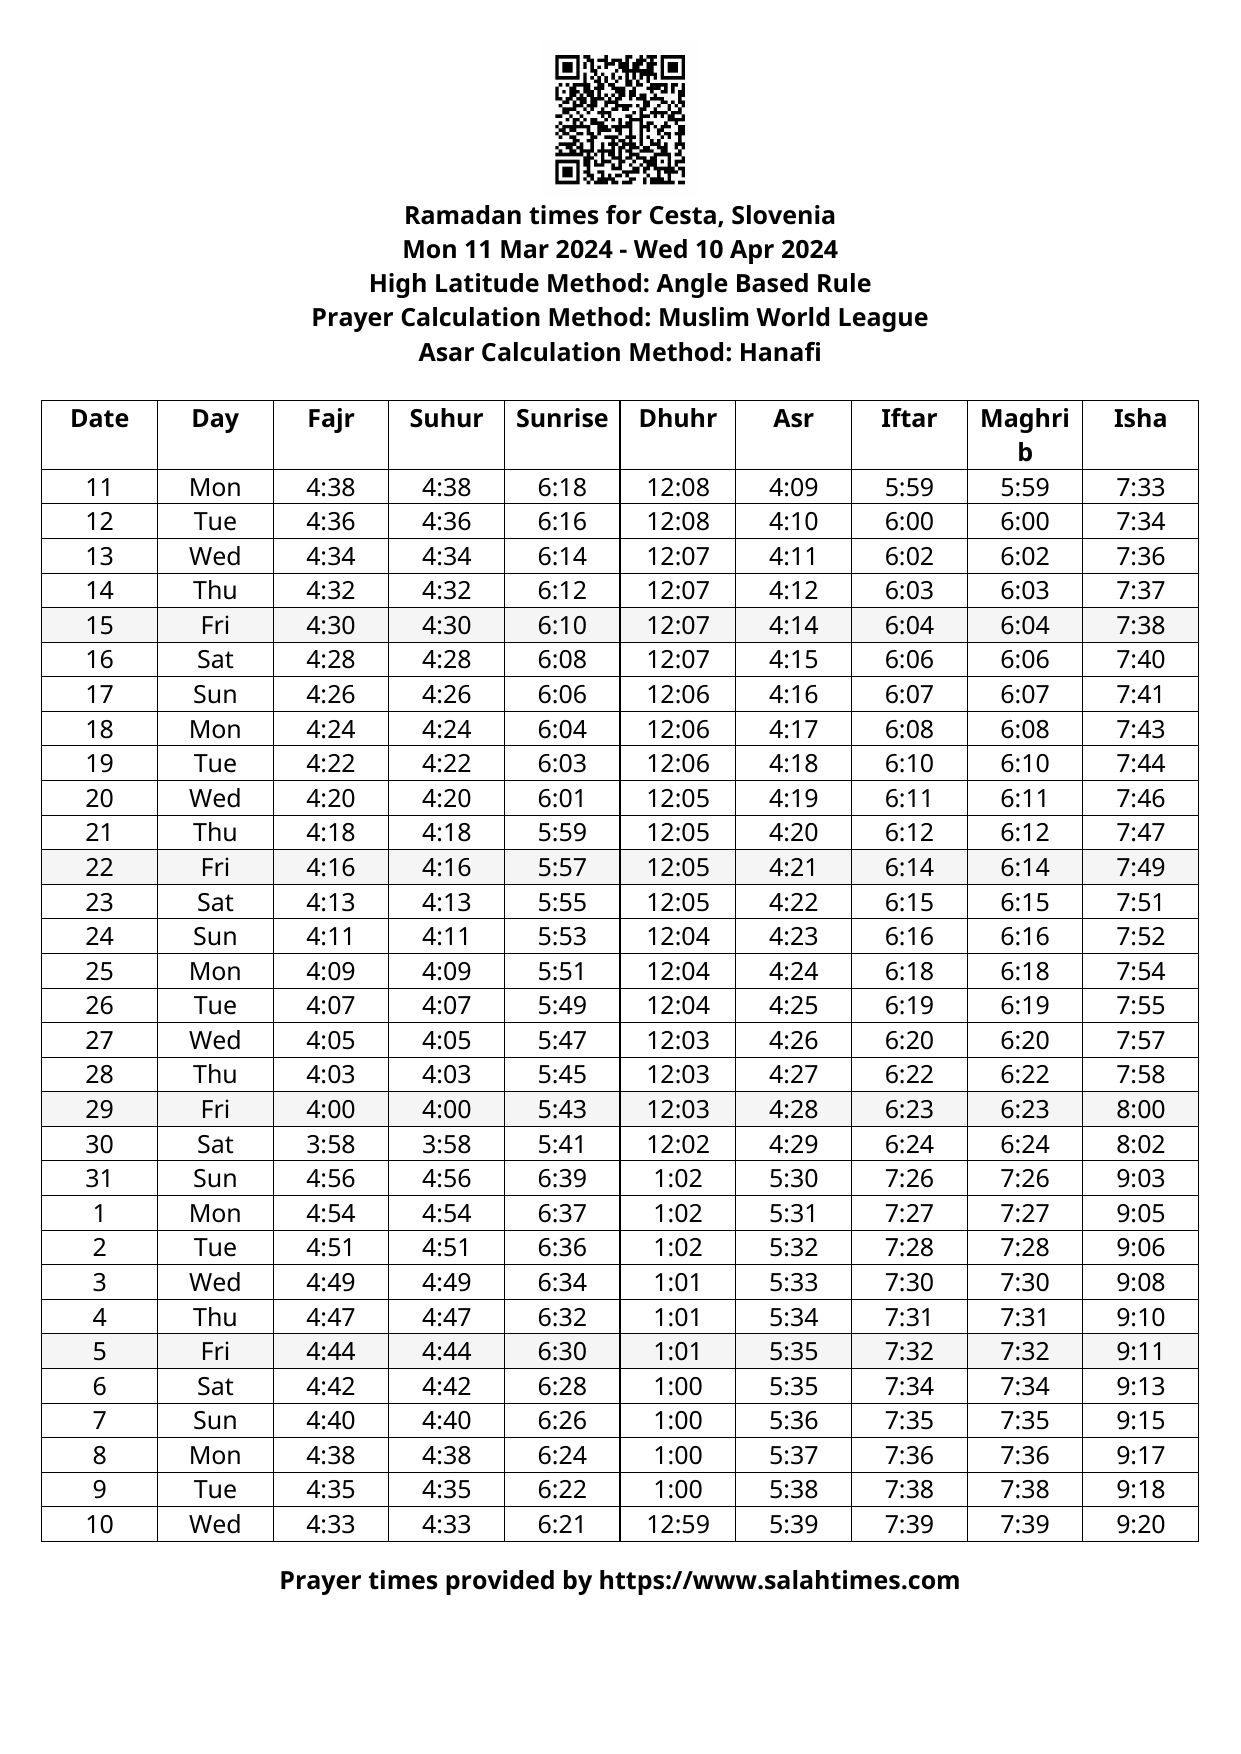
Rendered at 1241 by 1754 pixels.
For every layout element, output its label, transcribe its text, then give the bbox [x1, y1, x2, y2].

table_cell 4:05 [389, 1023, 504, 1057]
table_cell Fri [158, 608, 273, 642]
table_cell 6:23 [968, 1092, 1082, 1126]
table_cell 7:32 [852, 1334, 967, 1368]
table_cell 12:06 [621, 677, 735, 711]
table_cell 4:12 [736, 574, 851, 607]
table_cell 11 [42, 470, 157, 503]
table_cell 6:30 [505, 1334, 619, 1368]
table_cell 4:24 [389, 712, 504, 745]
table_cell 6:14 [852, 850, 967, 884]
table_cell 7:33 [1083, 470, 1198, 503]
table_cell Wed [158, 781, 273, 814]
table_cell 4:03 [389, 1058, 504, 1091]
table_cell Wed [158, 1265, 273, 1299]
table_cell 12:05 [621, 781, 735, 814]
table_cell 4:21 [736, 850, 851, 884]
table_cell 6:08 [852, 712, 967, 745]
table_cell 4:11 [736, 539, 851, 572]
table_cell Mon [158, 712, 273, 745]
table_header Iftar [852, 401, 967, 469]
table_cell Fri [158, 850, 273, 884]
table_cell 4:26 [274, 677, 388, 711]
table_cell 4:56 [389, 1161, 504, 1195]
table_cell 3 [42, 1265, 157, 1299]
table_cell 4:54 [274, 1196, 388, 1229]
table_cell 6:04 [852, 608, 967, 642]
table_cell 4:11 [389, 919, 504, 953]
table_cell 5:47 [505, 1023, 619, 1057]
table_cell 4:00 [274, 1092, 388, 1126]
table_cell 9:20 [1083, 1507, 1198, 1541]
table_cell 4:34 [389, 539, 504, 572]
table_cell 7:31 [852, 1300, 967, 1333]
table_cell 4:38 [389, 470, 504, 503]
table_cell 7:46 [1083, 781, 1198, 814]
table_cell Sun [158, 919, 273, 953]
table_cell 4:18 [389, 816, 504, 849]
table_cell 4:13 [389, 885, 504, 918]
table_cell 6:06 [852, 643, 967, 676]
table_cell 4:44 [389, 1334, 504, 1368]
table_cell Mon [158, 1438, 273, 1472]
table_cell 6:18 [505, 470, 619, 503]
table_cell 6:00 [968, 504, 1082, 538]
table_cell 4:32 [389, 574, 504, 607]
table_cell 4:49 [274, 1265, 388, 1299]
table_cell 4:10 [736, 504, 851, 538]
table_header Maghrib [968, 401, 1082, 469]
table_cell 4:33 [274, 1507, 388, 1541]
table_cell 12:05 [621, 885, 735, 918]
table_cell 6:14 [505, 539, 619, 572]
table_cell 1:00 [621, 1404, 735, 1437]
table_cell 4:24 [274, 712, 388, 745]
table_cell 21 [42, 816, 157, 849]
table_cell 6:15 [968, 885, 1082, 918]
table_header Fajr [274, 401, 388, 469]
table_cell Sun [158, 1404, 273, 1437]
table_cell 7:27 [852, 1196, 967, 1229]
table_cell 4:38 [274, 1438, 388, 1472]
table_cell 4:22 [389, 746, 504, 780]
text Prayer Calculation Method: Muslim World League [42, 300, 1198, 334]
table_cell 1:01 [621, 1334, 735, 1368]
table_cell 4:15 [736, 643, 851, 676]
table_cell 4:09 [389, 954, 504, 987]
table_cell 5:35 [736, 1369, 851, 1402]
table_cell 6:37 [505, 1196, 619, 1229]
table_cell 7:35 [968, 1404, 1082, 1437]
text High Latitude Method: Angle Based Rule [42, 266, 1198, 300]
table_cell 5:38 [736, 1473, 851, 1506]
table_cell 4:42 [274, 1369, 388, 1402]
table_cell 5:59 [852, 470, 967, 503]
table_cell 4:30 [389, 608, 504, 642]
table_cell 6:11 [852, 781, 967, 814]
table_cell Mon [158, 1196, 273, 1229]
table_cell 4:25 [736, 989, 851, 1022]
table_cell 5:59 [505, 816, 619, 849]
table_cell 4:35 [274, 1473, 388, 1506]
table_cell Sat [158, 643, 273, 676]
table_cell 6:00 [852, 504, 967, 538]
table_cell 4:18 [736, 746, 851, 780]
table_cell 3:58 [389, 1127, 504, 1160]
table_cell 7:32 [968, 1334, 1082, 1368]
table_cell 4:17 [736, 712, 851, 745]
table_cell 12:02 [621, 1127, 735, 1160]
table_cell 12:07 [621, 643, 735, 676]
table_cell 5:51 [505, 954, 619, 987]
table_cell 7:49 [1083, 850, 1198, 884]
table_cell 27 [42, 1023, 157, 1057]
table_cell 7:34 [968, 1369, 1082, 1402]
table_cell 7:30 [968, 1265, 1082, 1299]
table_cell 7:34 [852, 1369, 967, 1402]
table_cell 1:02 [621, 1161, 735, 1195]
table_cell 31 [42, 1161, 157, 1195]
table_cell 7:37 [1083, 574, 1198, 607]
table_cell 5:33 [736, 1265, 851, 1299]
table_cell 12:07 [621, 539, 735, 572]
table_header Isha [1083, 401, 1198, 469]
table_cell 6:28 [505, 1369, 619, 1402]
text Mon 11 Mar 2024 - Wed 10 Apr 2024 [42, 232, 1198, 266]
table_cell 5:34 [736, 1300, 851, 1333]
table_cell 6:16 [852, 919, 967, 953]
table_cell 8:00 [1083, 1092, 1198, 1126]
table_cell 7:47 [1083, 816, 1198, 849]
table_cell 9:10 [1083, 1300, 1198, 1333]
table_cell Tue [158, 1473, 273, 1506]
table_cell 6:11 [968, 781, 1082, 814]
table_cell 13 [42, 539, 157, 572]
table_header Dhuhr [621, 401, 735, 469]
table_cell 12:08 [621, 504, 735, 538]
table_cell Wed [158, 1023, 273, 1057]
table_cell 6:21 [505, 1507, 619, 1541]
table_cell 5:45 [505, 1058, 619, 1091]
table_cell 6:18 [852, 954, 967, 987]
table_cell 7:51 [1083, 885, 1198, 918]
table_cell 4:49 [389, 1265, 504, 1299]
table_cell 12:06 [621, 746, 735, 780]
table_cell 2 [42, 1231, 157, 1264]
table_cell 6:06 [968, 643, 1082, 676]
table_cell 4:38 [274, 470, 388, 503]
table_cell 5:53 [505, 919, 619, 953]
table_cell 4:20 [736, 816, 851, 849]
table_cell 4:40 [389, 1404, 504, 1437]
table_cell 4:54 [389, 1196, 504, 1229]
table_cell 5:41 [505, 1127, 619, 1160]
table_cell 4:09 [736, 470, 851, 503]
table_cell 4:35 [389, 1473, 504, 1506]
table_cell 5:35 [736, 1334, 851, 1368]
table_cell 6:10 [852, 746, 967, 780]
table_cell 7:35 [852, 1404, 967, 1437]
table_cell 7:41 [1083, 677, 1198, 711]
table_cell 4:34 [274, 539, 388, 572]
table_cell 6:12 [968, 816, 1082, 849]
table_cell 4 [42, 1300, 157, 1333]
table_cell 4:28 [389, 643, 504, 676]
table_cell Thu [158, 1300, 273, 1333]
table_cell 6:22 [852, 1058, 967, 1091]
table_cell 7:52 [1083, 919, 1198, 953]
table_cell 6:08 [505, 643, 619, 676]
table_cell 7:36 [968, 1438, 1082, 1472]
table_cell 9:18 [1083, 1473, 1198, 1506]
table_cell 4:19 [736, 781, 851, 814]
table_cell 4:16 [389, 850, 504, 884]
table_cell 5:55 [505, 885, 619, 918]
table_cell 7:36 [1083, 539, 1198, 572]
table_cell 4:07 [389, 989, 504, 1022]
table_cell 6:24 [968, 1127, 1082, 1160]
table_cell 1:02 [621, 1231, 735, 1264]
table_cell 12:04 [621, 989, 735, 1022]
table_cell 6:15 [852, 885, 967, 918]
table_cell 4:13 [274, 885, 388, 918]
table_cell 6:22 [968, 1058, 1082, 1091]
table_cell 12:07 [621, 574, 735, 607]
table_cell Thu [158, 574, 273, 607]
table_cell 4:26 [389, 677, 504, 711]
table_cell 18 [42, 712, 157, 745]
table_cell 28 [42, 1058, 157, 1091]
table_cell 4:07 [274, 989, 388, 1022]
text Asar Calculation Method: Hanafi [42, 334, 1198, 368]
table_cell 9:05 [1083, 1196, 1198, 1229]
table_cell 4:26 [736, 1023, 851, 1057]
table_cell 6:07 [852, 677, 967, 711]
table_cell 6 [42, 1369, 157, 1402]
table_header Asr [736, 401, 851, 469]
table_cell 7:40 [1083, 643, 1198, 676]
table_cell 4:22 [736, 885, 851, 918]
table_cell 4:56 [274, 1161, 388, 1195]
table_cell 5:37 [736, 1438, 851, 1472]
table_cell 6:01 [505, 781, 619, 814]
table_header Date [42, 401, 157, 469]
table_cell Thu [158, 1058, 273, 1091]
table_cell 4:00 [389, 1092, 504, 1126]
table_cell 9:08 [1083, 1265, 1198, 1299]
table_cell 4:09 [274, 954, 388, 987]
table_cell 6:04 [968, 608, 1082, 642]
table_cell Mon [158, 470, 273, 503]
table_cell 6:14 [968, 850, 1082, 884]
table_cell 24 [42, 919, 157, 953]
table_cell 3:58 [274, 1127, 388, 1160]
table_cell 6:16 [505, 504, 619, 538]
table_cell 4:16 [274, 850, 388, 884]
table_cell Sat [158, 1127, 273, 1160]
table_cell 25 [42, 954, 157, 987]
table_cell 6:22 [505, 1473, 619, 1506]
table_cell 7:39 [852, 1507, 967, 1541]
table_cell 4:36 [274, 504, 388, 538]
table_cell 12:06 [621, 712, 735, 745]
table_cell 9:17 [1083, 1438, 1198, 1472]
table_cell 5:31 [736, 1196, 851, 1229]
table_cell 7:38 [852, 1473, 967, 1506]
table_cell 7:28 [852, 1231, 967, 1264]
table_cell 1 [42, 1196, 157, 1229]
table_cell 9:06 [1083, 1231, 1198, 1264]
table_cell 6:19 [852, 989, 967, 1022]
table_cell 8:02 [1083, 1127, 1198, 1160]
table_cell 7:34 [1083, 504, 1198, 538]
table_cell 1:00 [621, 1438, 735, 1472]
table_cell 7:30 [852, 1265, 967, 1299]
table_cell 6:12 [505, 574, 619, 607]
table_cell 4:05 [274, 1023, 388, 1057]
table_cell 15 [42, 608, 157, 642]
table_cell 7:38 [968, 1473, 1082, 1506]
table_cell 4:44 [274, 1334, 388, 1368]
table_cell 9:03 [1083, 1161, 1198, 1195]
table_cell 12:04 [621, 919, 735, 953]
table_cell 22 [42, 850, 157, 884]
table_cell 6:02 [852, 539, 967, 572]
table_cell 6:36 [505, 1231, 619, 1264]
table_cell 1:00 [621, 1369, 735, 1402]
table_cell 5:32 [736, 1231, 851, 1264]
table_cell 1:02 [621, 1196, 735, 1229]
table_cell 12:08 [621, 470, 735, 503]
table_cell 7:26 [968, 1161, 1082, 1195]
table_cell 6:34 [505, 1265, 619, 1299]
table_cell 6:24 [505, 1438, 619, 1472]
table_cell Fri [158, 1092, 273, 1126]
table_cell 4:22 [274, 746, 388, 780]
table_cell 4:42 [389, 1369, 504, 1402]
table_cell 6:39 [505, 1161, 619, 1195]
table_cell 6:02 [968, 539, 1082, 572]
table_header Sunrise [505, 401, 619, 469]
table_cell 6:03 [968, 574, 1082, 607]
table_cell 1:01 [621, 1300, 735, 1333]
table_cell 4:30 [274, 608, 388, 642]
table_cell 1:00 [621, 1473, 735, 1506]
table_cell Sun [158, 677, 273, 711]
table_cell 30 [42, 1127, 157, 1160]
table_cell 5 [42, 1334, 157, 1368]
table_cell 6:08 [968, 712, 1082, 745]
table_cell 17 [42, 677, 157, 711]
table_cell Wed [158, 1507, 273, 1541]
table_cell Wed [158, 539, 273, 572]
table_cell 5:39 [736, 1507, 851, 1541]
table_cell 7:44 [1083, 746, 1198, 780]
table_cell 7:38 [1083, 608, 1198, 642]
table_cell 6:07 [968, 677, 1082, 711]
table_cell 6:06 [505, 677, 619, 711]
table_cell 4:47 [389, 1300, 504, 1333]
table_cell 7:54 [1083, 954, 1198, 987]
table_cell 4:51 [274, 1231, 388, 1264]
table_cell 12:59 [621, 1507, 735, 1541]
table_header Suhur [389, 401, 504, 469]
table_cell 12:03 [621, 1092, 735, 1126]
table_cell Tue [158, 1231, 273, 1264]
table_cell 7:26 [852, 1161, 967, 1195]
table_cell 6:04 [505, 712, 619, 745]
table_cell Sun [158, 1161, 273, 1195]
table_cell 4:23 [736, 919, 851, 953]
table_cell 29 [42, 1092, 157, 1126]
table_cell 7:31 [968, 1300, 1082, 1333]
table_cell 4:28 [274, 643, 388, 676]
table_cell 6:32 [505, 1300, 619, 1333]
picture [542, 41, 699, 198]
table_cell 5:59 [968, 470, 1082, 503]
table_cell 4:11 [274, 919, 388, 953]
table_cell 7:28 [968, 1231, 1082, 1264]
table_cell 7:27 [968, 1196, 1082, 1229]
table_cell 4:27 [736, 1058, 851, 1091]
table_cell Sat [158, 1369, 273, 1402]
table_cell 16 [42, 643, 157, 676]
table_cell Mon [158, 954, 273, 987]
table_cell 9:15 [1083, 1404, 1198, 1437]
table_cell 6:03 [852, 574, 967, 607]
table_cell 4:28 [736, 1092, 851, 1126]
table_cell 4:33 [389, 1507, 504, 1541]
table_cell 9:13 [1083, 1369, 1198, 1402]
table_cell 12 [42, 504, 157, 538]
table_cell 6:20 [852, 1023, 967, 1057]
table_cell 23 [42, 885, 157, 918]
table_cell 12:05 [621, 816, 735, 849]
table_cell 10 [42, 1507, 157, 1541]
table_cell 12:05 [621, 850, 735, 884]
table_cell 6:10 [968, 746, 1082, 780]
table_cell 7:36 [852, 1438, 967, 1472]
table_cell Fri [158, 1334, 273, 1368]
table_cell 6:03 [505, 746, 619, 780]
table_cell 5:43 [505, 1092, 619, 1126]
table_cell 12:04 [621, 954, 735, 987]
table_cell 6:24 [852, 1127, 967, 1160]
table_cell 6:16 [968, 919, 1082, 953]
table_cell Sat [158, 885, 273, 918]
table_cell 4:16 [736, 677, 851, 711]
table_cell 1:01 [621, 1265, 735, 1299]
text Prayer times provided by https://www.salahtimes.com [42, 1563, 1198, 1597]
table_cell 6:12 [852, 816, 967, 849]
table_cell 19 [42, 746, 157, 780]
table_cell 4:32 [274, 574, 388, 607]
table_cell 5:57 [505, 850, 619, 884]
table_cell Tue [158, 989, 273, 1022]
table_cell 4:51 [389, 1231, 504, 1264]
table_cell 7:55 [1083, 989, 1198, 1022]
table_cell 6:19 [968, 989, 1082, 1022]
table_cell 9:11 [1083, 1334, 1198, 1368]
table_cell 12:07 [621, 608, 735, 642]
text Ramadan times for Cesta, Slovenia [42, 198, 1198, 232]
table_cell 4:40 [274, 1404, 388, 1437]
table_cell 4:18 [274, 816, 388, 849]
table_cell 4:03 [274, 1058, 388, 1091]
table_cell 6:18 [968, 954, 1082, 987]
table_cell 4:24 [736, 954, 851, 987]
table_cell 7:39 [968, 1507, 1082, 1541]
table_cell 4:14 [736, 608, 851, 642]
table_cell 12:03 [621, 1058, 735, 1091]
table_cell 4:47 [274, 1300, 388, 1333]
table_cell 7:58 [1083, 1058, 1198, 1091]
table_cell 6:20 [968, 1023, 1082, 1057]
table_header Day [158, 401, 273, 469]
table_cell 12:03 [621, 1023, 735, 1057]
table_cell 6:10 [505, 608, 619, 642]
table_cell 20 [42, 781, 157, 814]
table_cell 5:36 [736, 1404, 851, 1437]
table_cell 4:20 [274, 781, 388, 814]
table_cell 8 [42, 1438, 157, 1472]
table_cell Thu [158, 816, 273, 849]
table_cell 9 [42, 1473, 157, 1506]
table_cell 4:20 [389, 781, 504, 814]
table_cell 4:29 [736, 1127, 851, 1160]
table_cell 14 [42, 574, 157, 607]
table_cell 7 [42, 1404, 157, 1437]
table_cell 5:49 [505, 989, 619, 1022]
table_cell Tue [158, 504, 273, 538]
table_cell 6:26 [505, 1404, 619, 1437]
table_cell 5:30 [736, 1161, 851, 1195]
table_cell 7:57 [1083, 1023, 1198, 1057]
table_cell 4:38 [389, 1438, 504, 1472]
table_cell 6:23 [852, 1092, 967, 1126]
table_cell Tue [158, 746, 273, 780]
table_cell 4:36 [389, 504, 504, 538]
table_cell 7:43 [1083, 712, 1198, 745]
table_cell 26 [42, 989, 157, 1022]
